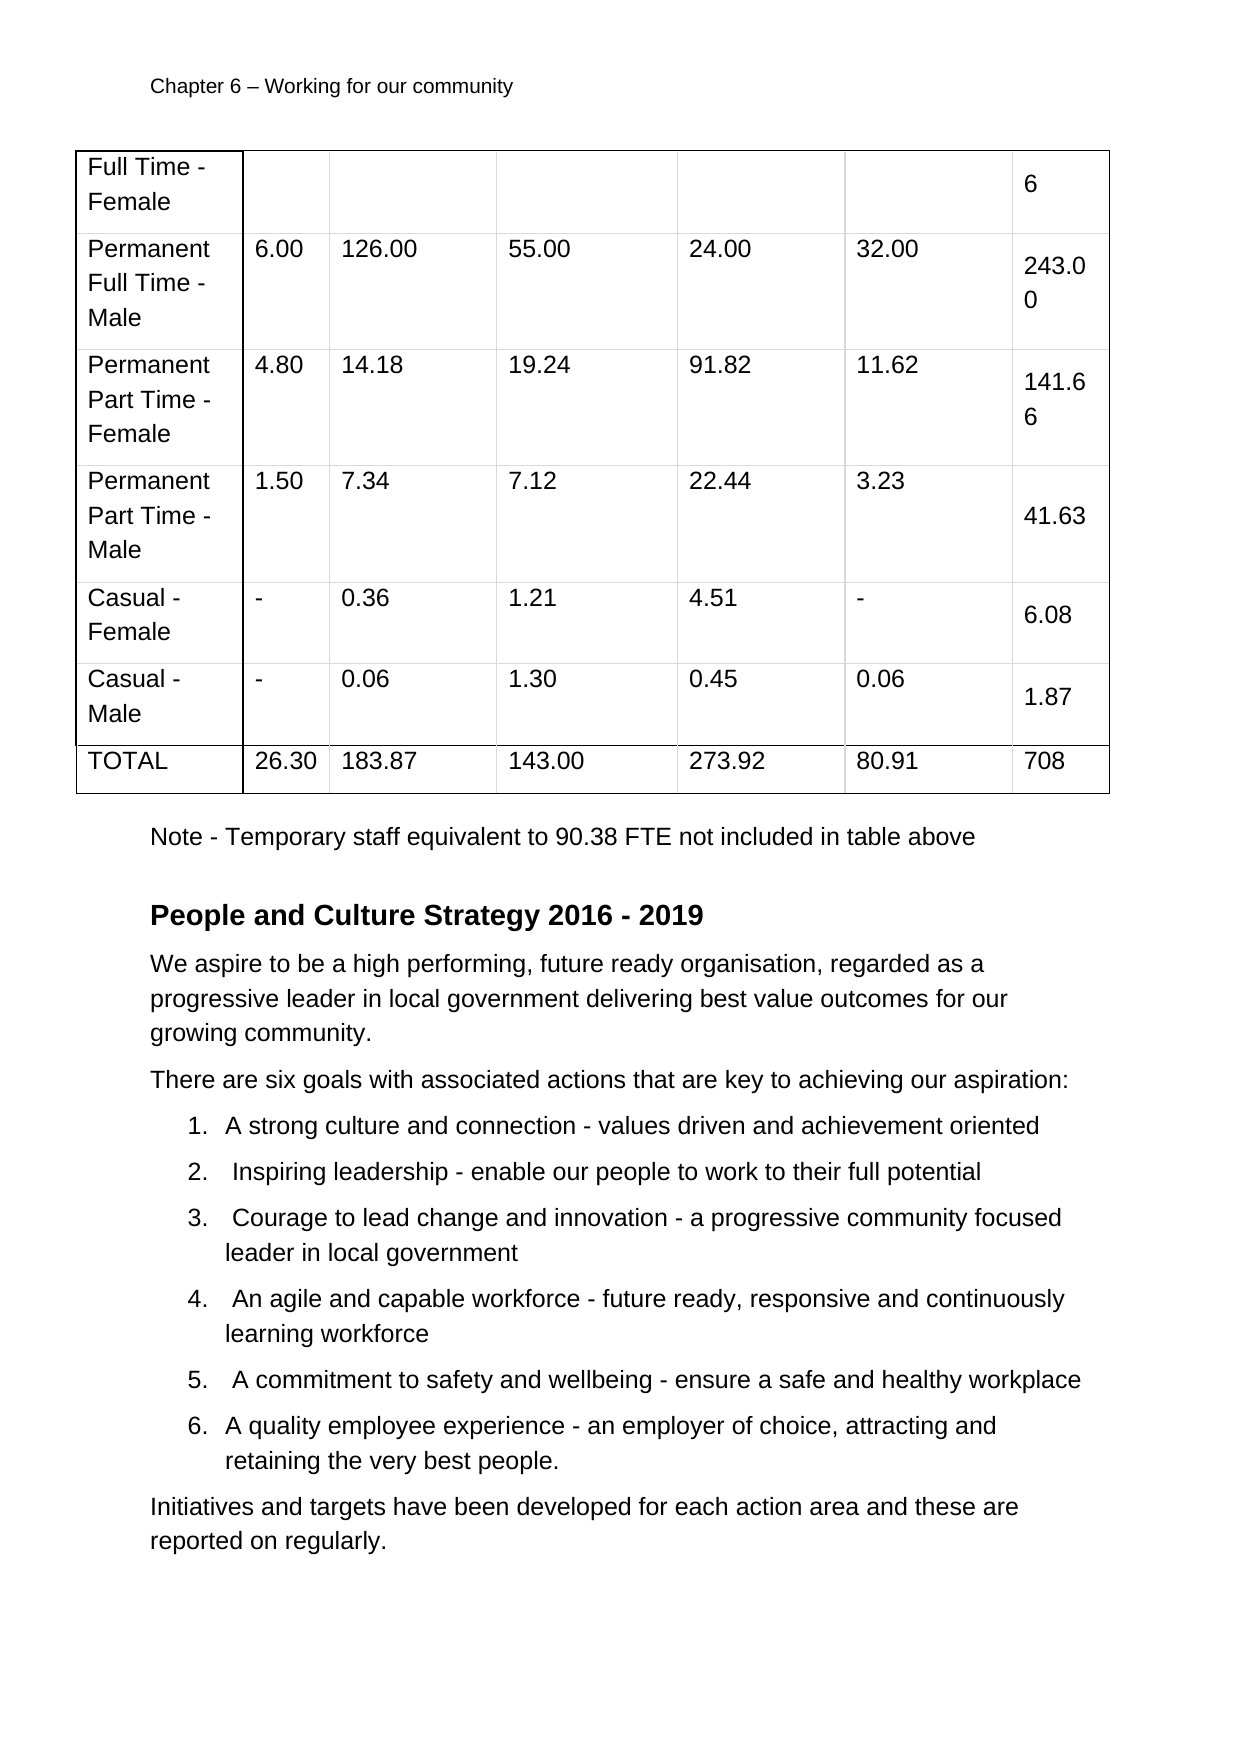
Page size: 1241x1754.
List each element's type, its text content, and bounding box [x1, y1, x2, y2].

list Inspiring leadership - enable our people to work to their full potential [187, 1157, 1090, 1186]
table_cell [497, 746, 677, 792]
text Note - Temporary staff equivalent to 90.38 FTE not included in table above [150, 822, 1090, 851]
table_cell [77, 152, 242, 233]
list A strong culture and connection - values driven and achievement oriented [187, 1111, 1090, 1140]
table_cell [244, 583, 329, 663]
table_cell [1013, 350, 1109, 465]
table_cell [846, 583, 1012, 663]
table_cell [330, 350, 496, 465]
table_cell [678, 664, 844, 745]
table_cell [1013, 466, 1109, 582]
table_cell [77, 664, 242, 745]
list A quality employee experience - an employer of choice, attracting and retaining the very best people. [187, 1411, 1090, 1474]
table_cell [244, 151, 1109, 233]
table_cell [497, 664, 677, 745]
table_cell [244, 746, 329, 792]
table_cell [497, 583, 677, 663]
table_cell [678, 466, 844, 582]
text People and Culture Strategy 2016 - 2019 [150, 897, 1090, 931]
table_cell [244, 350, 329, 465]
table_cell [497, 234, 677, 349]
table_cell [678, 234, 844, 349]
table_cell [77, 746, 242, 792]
list Courage to lead change and innovation - a progressive community focused leader in local government [187, 1203, 1090, 1267]
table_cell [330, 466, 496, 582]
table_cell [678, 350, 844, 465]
text We aspire to be a high performing, future ready organisation, regarded as a progressive leader in local government delivering best value outcomes for our growing community. [150, 949, 1090, 1047]
list A commitment to safety and wellbeing - ensure a safe and healthy workplace [187, 1365, 1090, 1394]
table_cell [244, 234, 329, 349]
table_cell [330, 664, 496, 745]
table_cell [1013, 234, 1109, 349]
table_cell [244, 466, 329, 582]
list An agile and capable workforce - future ready, responsive and continuously learning workforce [187, 1284, 1090, 1347]
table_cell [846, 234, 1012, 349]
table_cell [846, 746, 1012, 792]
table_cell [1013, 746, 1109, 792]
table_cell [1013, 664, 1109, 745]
text There are six goals with associated actions that are key to achieving our aspiration: [150, 1065, 1090, 1093]
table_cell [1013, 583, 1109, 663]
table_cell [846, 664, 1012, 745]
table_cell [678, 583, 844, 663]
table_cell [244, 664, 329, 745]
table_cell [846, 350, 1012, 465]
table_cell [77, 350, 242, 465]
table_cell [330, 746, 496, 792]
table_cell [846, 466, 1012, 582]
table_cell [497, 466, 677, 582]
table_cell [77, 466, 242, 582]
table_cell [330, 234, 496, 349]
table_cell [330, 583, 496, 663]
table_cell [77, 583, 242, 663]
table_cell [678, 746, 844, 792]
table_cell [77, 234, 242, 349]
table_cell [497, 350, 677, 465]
text Initiatives and targets have been developed for each action area and these are reported on regularly. [150, 1492, 1090, 1555]
